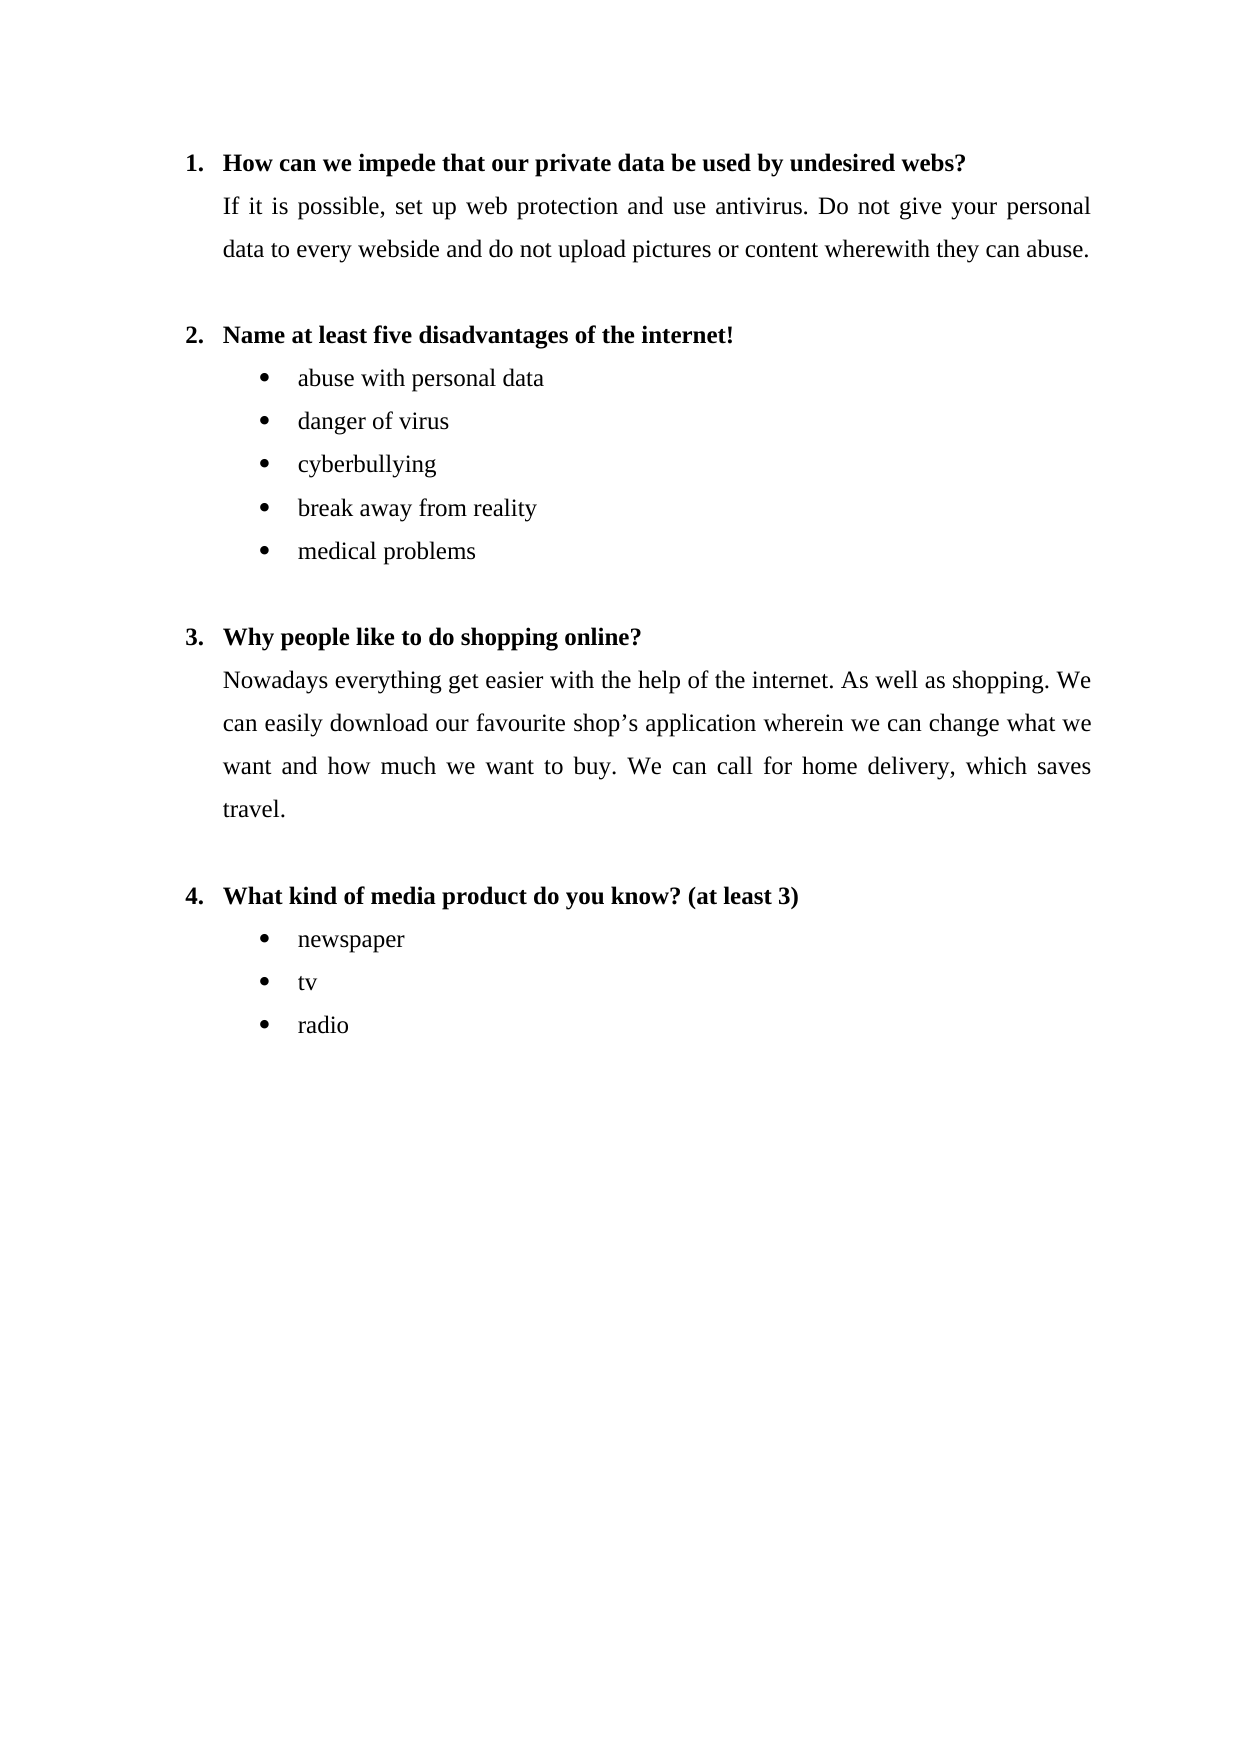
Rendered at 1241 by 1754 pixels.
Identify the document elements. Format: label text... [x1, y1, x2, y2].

list break away from reality [260, 493, 1093, 521]
list medical problems [260, 536, 1093, 564]
list Why people like to do shopping online? [185, 622, 1093, 651]
list tv [260, 967, 1093, 996]
list cyberbullying [260, 449, 1093, 478]
list newspaper [260, 924, 1093, 953]
list abuse with personal data [260, 363, 1093, 392]
list Name at least five disadvantages of the internet! [185, 320, 1093, 349]
list If it is possible, set up web protection and use antivirus. Do not give your personal data to every webside and do not upload pictures or content wherewith they can abuse. [223, 191, 1093, 263]
list radio [260, 1010, 1093, 1039]
list How can we impede that our private data be used by undesired webs? [185, 148, 1093, 176]
list Nowadays everything get easier with the help of the internet. As well as shopping. We can easily download our favourite shop’s application wherein we can change what we want and how much we want to buy. We can call for home delivery, which saves travel. [223, 665, 1093, 823]
list danger of virus [260, 406, 1093, 435]
list What kind of media product do you know? (at least 3) [185, 881, 1093, 909]
